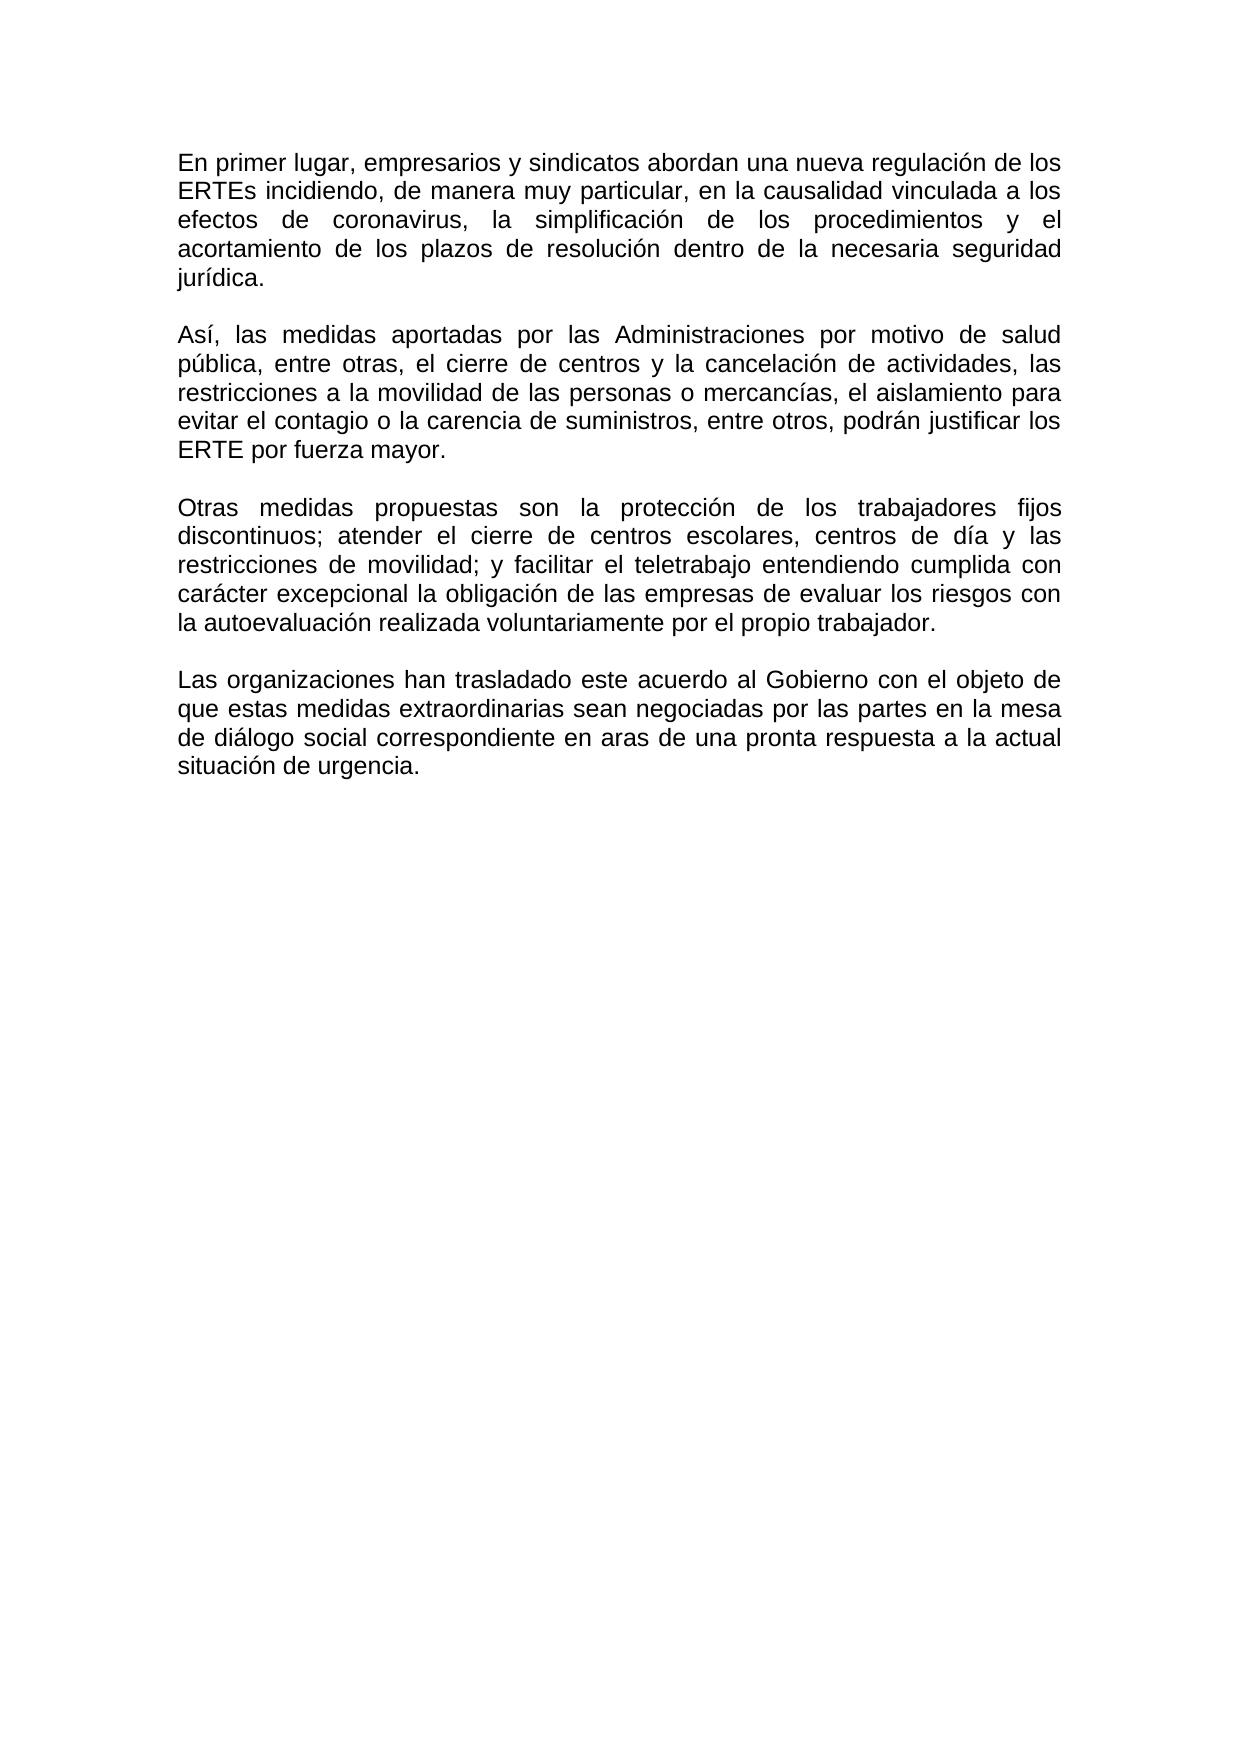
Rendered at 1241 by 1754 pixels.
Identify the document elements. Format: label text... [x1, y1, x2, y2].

text Así, las medidas aportadas por las Administraciones por motivo de salud pública, entre otras, el cierre de centros y la cancelación de actividades, las restricciones a la movilidad de las personas o mercancías, el aislamiento para evitar el contagio o la carencia de suministros, entre otros, podrán justificar los ERTE por fuerza mayor. [177, 320, 1063, 464]
text En primer lugar, empresarios y sindicatos abordan una nueva regulación de los ERTEs incidiendo, de manera muy particular, en la causalidad vinculada a los efectos de coronavirus, la simplificación de los procedimientos y el acortamiento de los plazos de resolución dentro de la necesaria seguridad jurídica. [177, 148, 1063, 291]
text Otras medidas propuestas son la protección de los trabajadores fijos discontinuos; atender el cierre de centros escolares, centros de día y las restricciones de movilidad; y facilitar el teletrabajo entendiendo cumplida con carácter excepcional la obligación de las empresas de evaluar los riesgos con la autoevaluación realizada voluntariamente por el propio trabajador. [177, 493, 1063, 636]
text Las organizaciones han trasladado este acuerdo al Gobierno con el objeto de que estas medidas extraordinarias sean negociadas por las partes en la mesa de diálogo social correspondiente en aras de una pronta respuesta a la actual situación de urgencia. [177, 665, 1063, 780]
